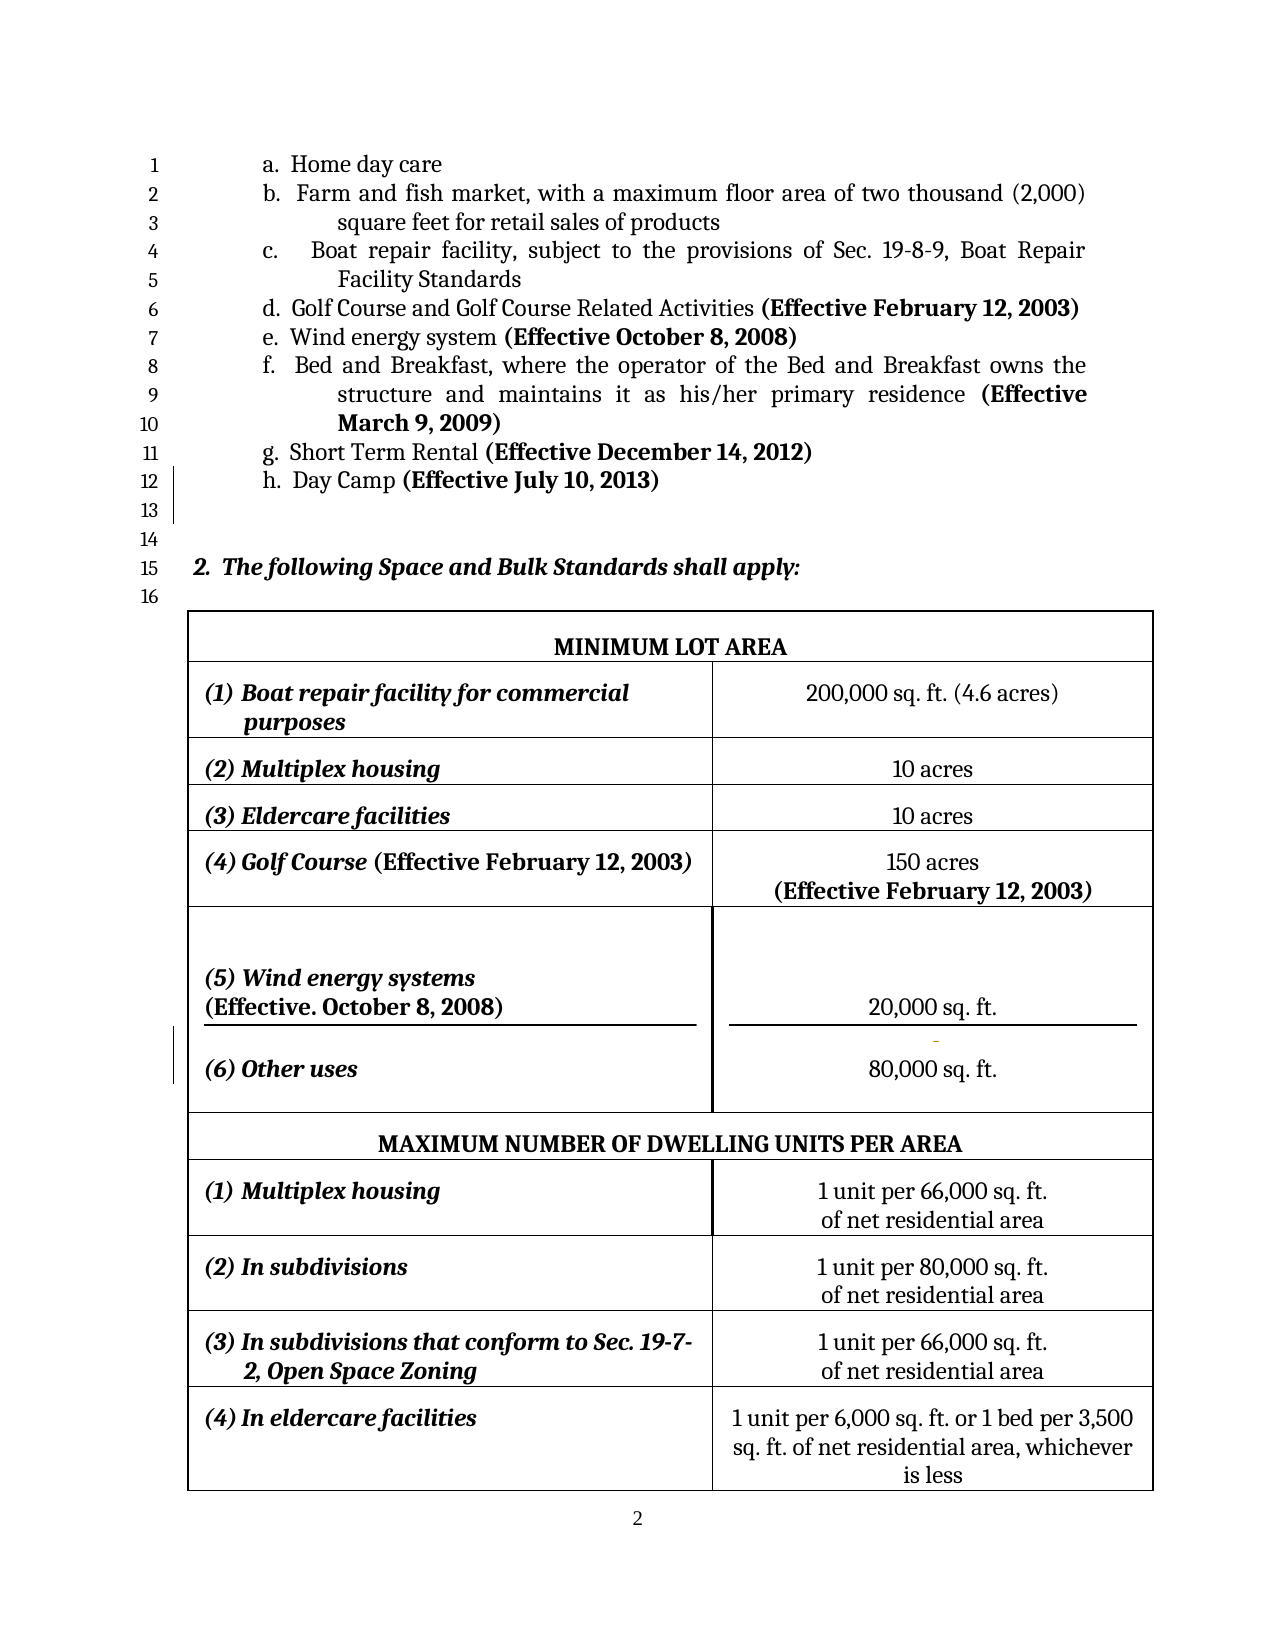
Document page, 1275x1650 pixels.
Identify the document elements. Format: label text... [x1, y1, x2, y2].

table_cell (4) Golf Course (Effective February 12, 2003) [189, 831, 712, 906]
table_cell (3) Eldercare facilities [189, 785, 712, 830]
table_cell MAXIMUM NUMBER OF DWELLING UNITS PER AREA [189, 1113, 1152, 1159]
text h. Day Camp (Effective July 10, 2013) [262, 466, 1087, 495]
table_cell 1 unit per 6,000 sq. ft. or 1 bed per 3,500 sq. ft. of net residential area, whichever is less [713, 1387, 1152, 1490]
table_cell 1 unit per 66,000 sq. ft. of net residential area [714, 1160, 1152, 1234]
table_cell (2) In subdivisions [189, 1236, 712, 1310]
text c. Boat repair facility, subject to the provisions of Sec. 19-8-9, Boat Repair Facility Standards [262, 236, 1087, 294]
table_cell (1) Multiplex housing [189, 1160, 711, 1234]
table_header MINIMUM LOT AREA [189, 612, 1152, 661]
table_cell 10 acres [713, 738, 1152, 783]
table_cell 10 acres [713, 785, 1152, 830]
text e. Wind energy system (Effective October 8, 2008) [262, 322, 1087, 351]
text f. Bed and Breakfast, where the operator of the Bed and Breakfast owns the structure and maintains it as his/her primary residence (Effective March 9, 2009) [262, 351, 1087, 437]
table_cell 20,000 sq. ft. 80,000 sq. ft. [714, 907, 1152, 1112]
table_cell 150 acres (Effective February 12, 2003) [713, 831, 1152, 906]
table_cell (5) Wind energy systems (Effective. October 8, 2008) (6) Other uses [189, 907, 711, 1112]
table_cell (4) In eldercare facilities [189, 1387, 712, 1490]
table_cell (3) In subdivisions that conform to Sec. 19-7-2, Open Space Zoning [189, 1311, 712, 1386]
table_cell 1 unit per 66,000 sq. ft. of net residential area [713, 1311, 1152, 1386]
text 2. The following Space and Bulk Standards shall apply: [187, 552, 1087, 581]
text b. Farm and fish market, with a maximum floor area of two thousand (2,000) square feet for retail sales of products [262, 179, 1087, 236]
table_cell 1 unit per 80,000 sq. ft. of net residential area [713, 1236, 1152, 1310]
text d. Golf Course and Golf Course Related Activities (Effective February 12, 2003) [262, 294, 1087, 322]
table_cell (2) Multiplex housing [189, 738, 712, 783]
text g. Short Term Rental (Effective December 14, 2012) [262, 437, 1087, 466]
table_cell 200,000 sq. ft. (4.6 acres) [713, 662, 1152, 737]
text a. Home day care [262, 150, 1087, 179]
table_cell (1) Boat repair facility for commercial purposes [189, 662, 712, 737]
